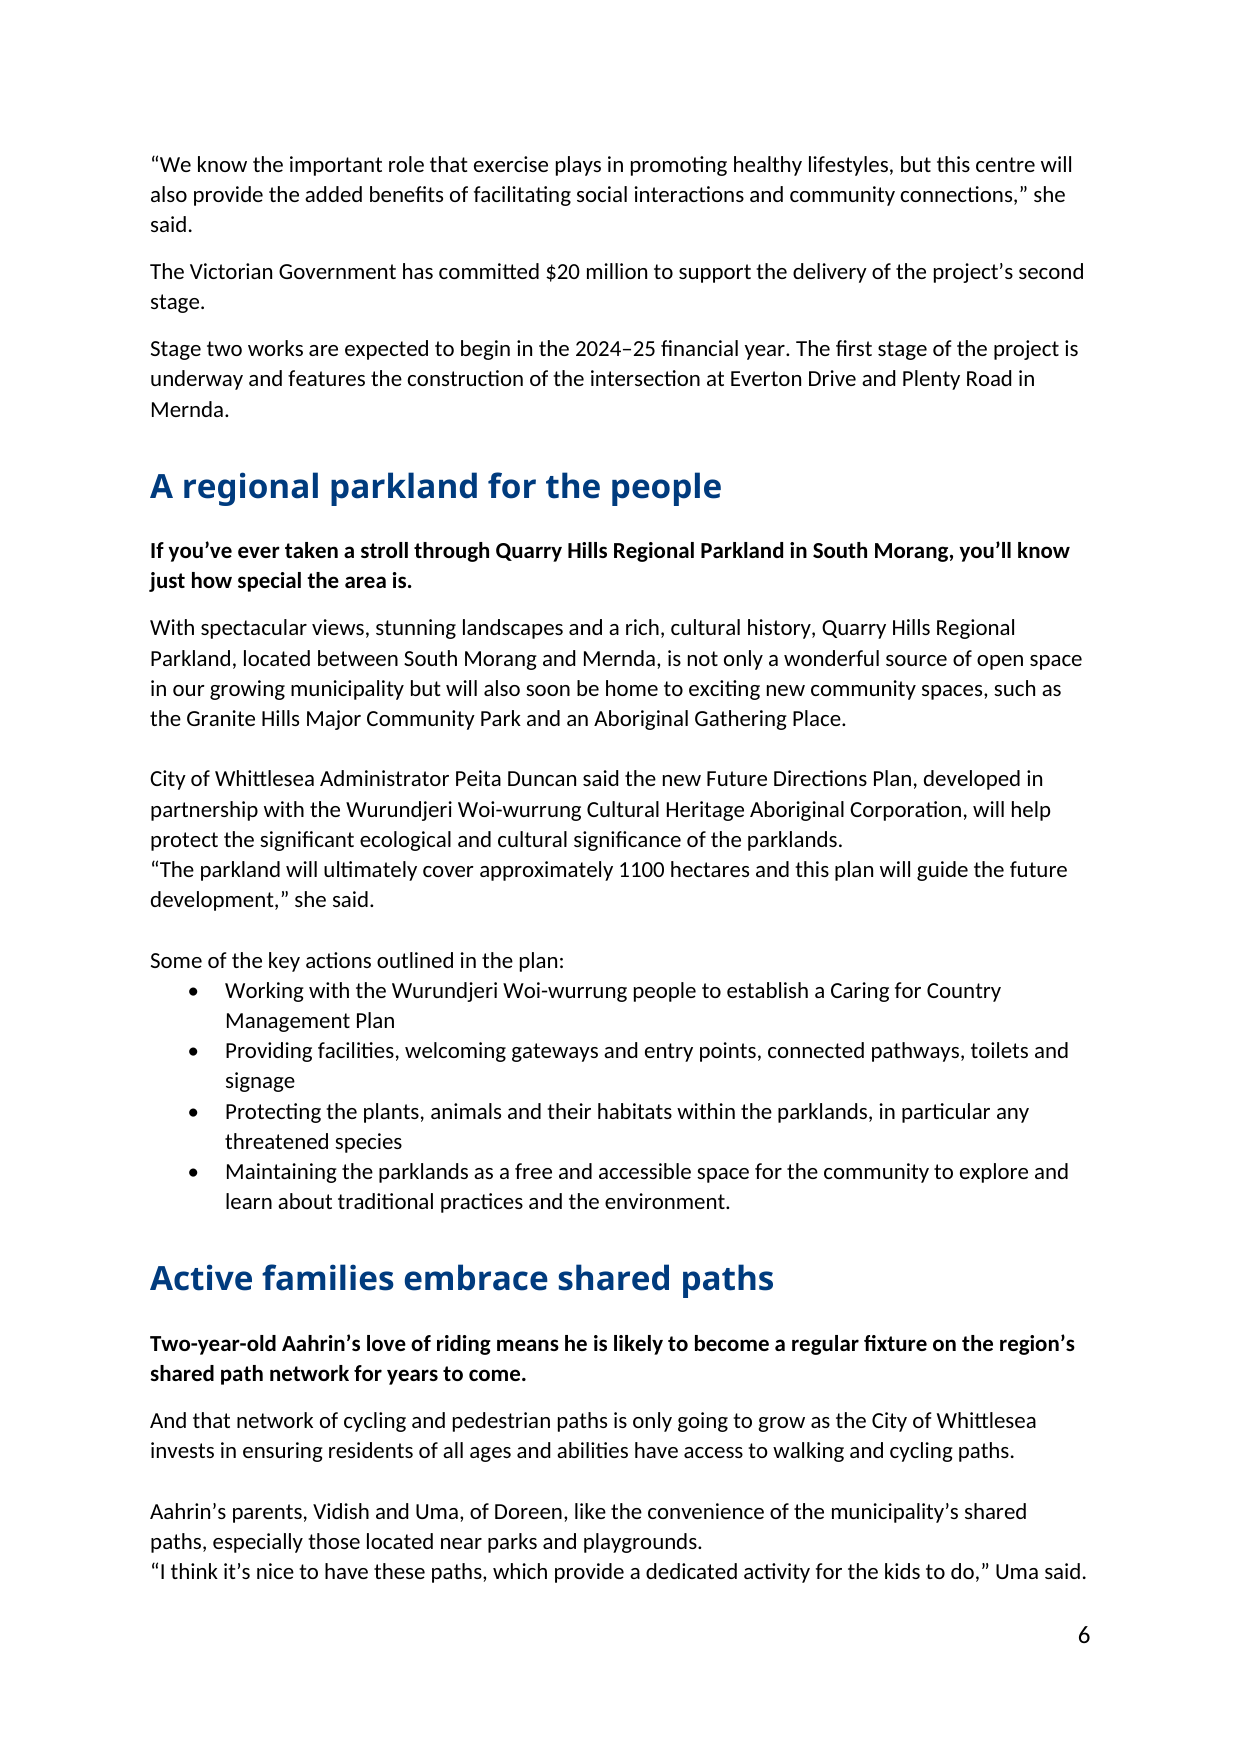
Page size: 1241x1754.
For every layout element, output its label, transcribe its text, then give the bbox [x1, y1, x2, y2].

text If you’ve ever taken a stroll through Quarry Hills Regional Parkland in South Morang, you’ll know just how special the area is. [150, 536, 1090, 595]
text City of Whittlesea Administrator Peita Duncan said the new Future Directions Plan, developed in partnership with the Wurundjeri Woi-wurrung Cultural Heritage Aboriginal Corporation, will help protect the significant ecological and cultural significance of the parklands. [150, 764, 1090, 853]
text The Victorian Government has committed $20 million to support the delivery of the project’s second stage. [150, 257, 1090, 316]
text Aahrin’s parents, Vidish and Uma, of Doreen, like the convenience of the municipality’s shared paths, especially those located near parks and playgrounds. [150, 1497, 1090, 1555]
subtitle A regional parkland for the people [150, 462, 1090, 508]
text “We know the important role that exercise plays in promoting healthy lifestyles, but this centre will also provide the added benefits of facilitating social interactions and community connections,” she said. [150, 150, 1090, 238]
text Some of the key actions outlined in the plan: [150, 946, 1090, 974]
text Two-year-old Aahrin’s love of riding means he is likely to become a regular fixture on the region’s shared path network for years to come. [150, 1329, 1090, 1387]
text With spectacular views, stunning landscapes and a rich, cultural history, Quarry Hills Regional Parkland, located between South Morang and Mernda, is not only a wonderful source of open space in our growing municipality but will also soon be home to exciting new community spaces, such as the Granite Hills Major Community Park and an Aboriginal Gathering Place. [150, 613, 1090, 732]
text “I think it’s nice to have these paths, which provide a dedicated activity for the kids to do,” Uma said. [150, 1557, 1090, 1585]
text Stage two works are expected to begin in the 2024–25 financial year. The first stage of the project is underway and features the construction of the intersection at Everton Drive and Plenty Road in Mernda. [150, 334, 1090, 423]
list Maintaining the parklands as a free and accessible space for the community to explore and learn about traditional practices and the environment. [187, 1157, 1090, 1216]
list Working with the Wurundjeri Woi-wurrung people to establish a Caring for Country Management Plan [187, 976, 1090, 1034]
text “The parkland will ultimately cover approximately 1100 hectares and this plan will guide the future development,” she said. [150, 855, 1090, 913]
text And that network of cycling and pedestrian paths is only going to grow as the City of Whittlesea invests in ensuring residents of all ages and abilities have access to walking and cycling paths. [150, 1406, 1090, 1464]
list Providing facilities, welcoming gateways and entry points, connected pathways, toilets and signage [187, 1036, 1090, 1095]
list Protecting the plants, animals and their habitats within the parklands, in particular any threatened species [187, 1097, 1090, 1155]
subtitle Active families embrace shared paths [150, 1255, 1090, 1301]
